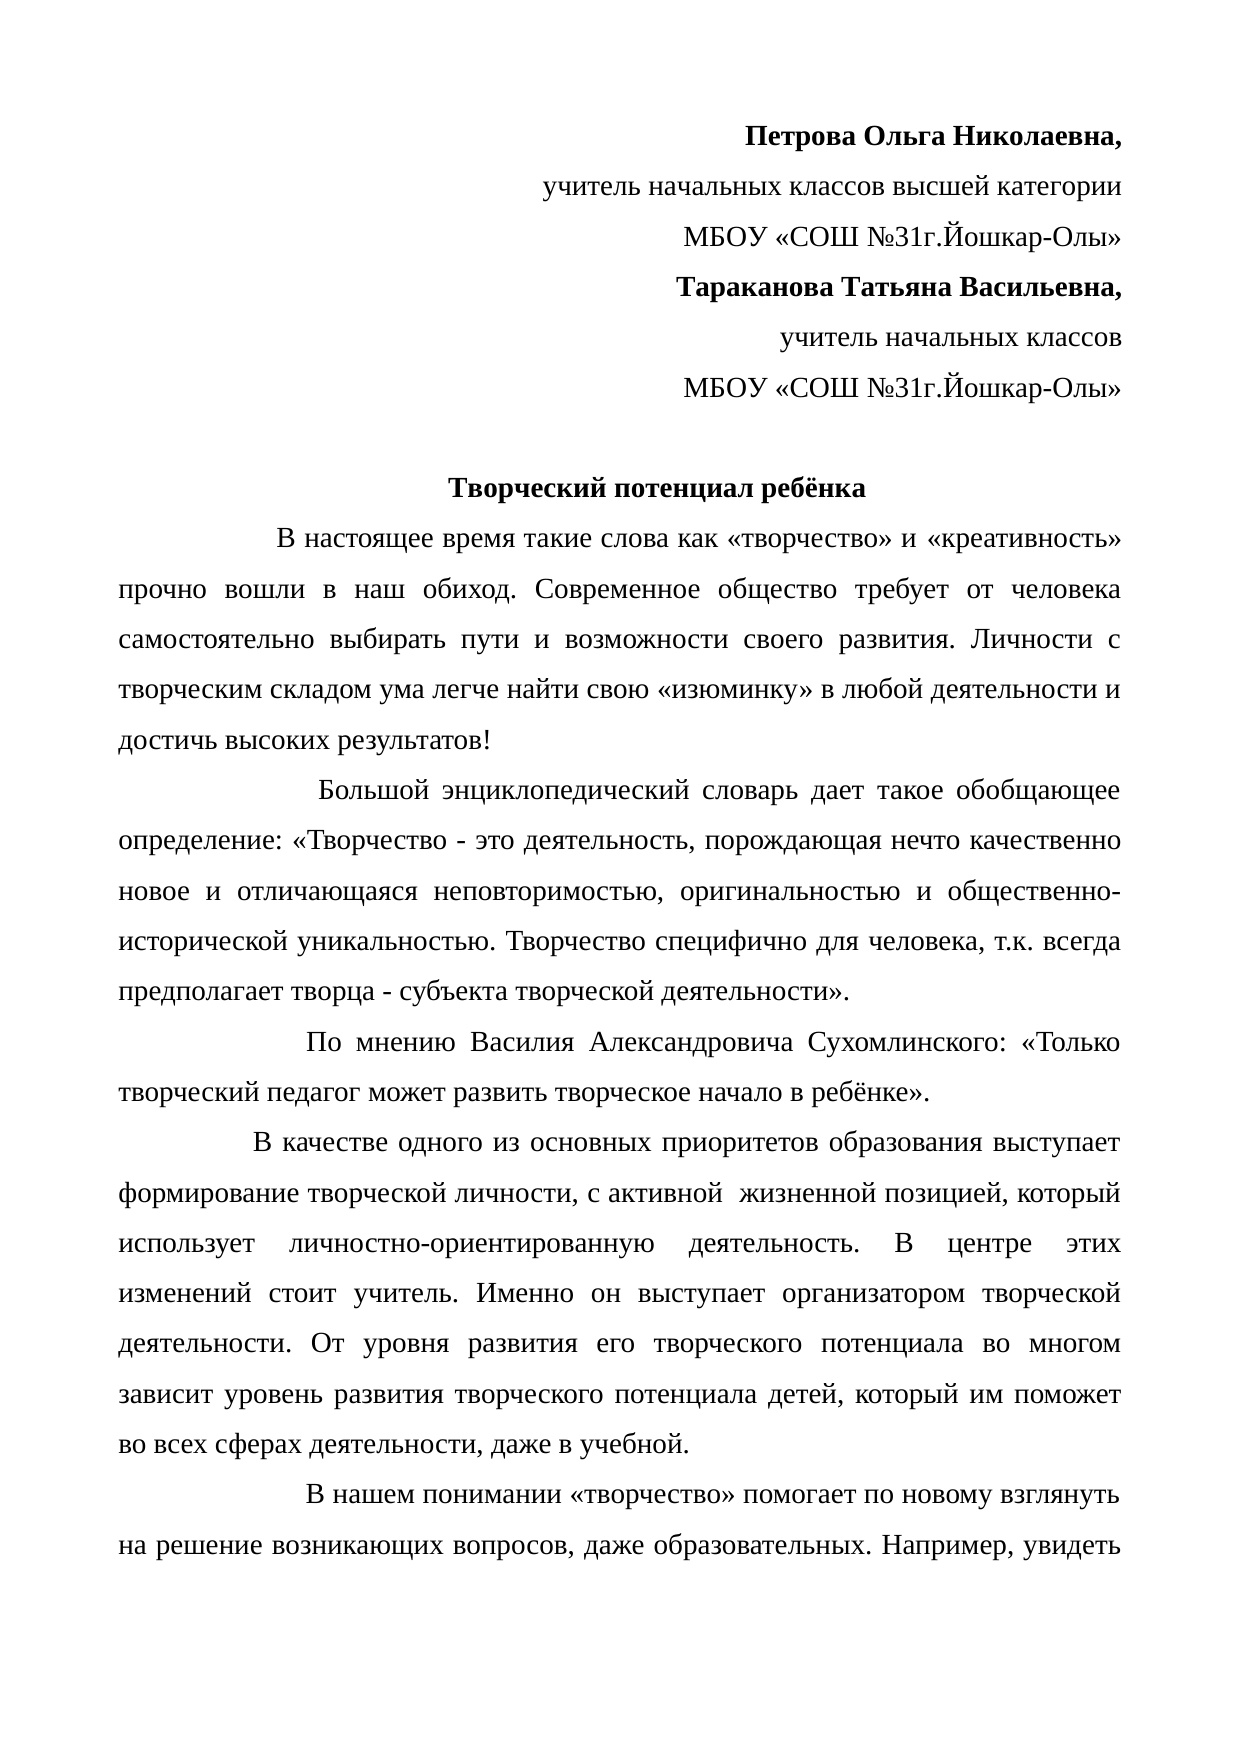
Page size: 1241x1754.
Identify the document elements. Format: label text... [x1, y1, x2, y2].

text Большой энциклопедический словарь дает такое обобщающее определение: «Творчество - это деятельность, порождающая нечто качественно новое и отличающаяся неповторимостью, оригинальностью и общественно-исторической уникальностью. Творчество специфично для человека, т.к. всегда предполагает творца - субъекта творческой деятельности». [118, 772, 1122, 1007]
text По мнению Василия Александровича Сухомлинского: «Только творческий педагог может развить творческое начало в ребёнке». [118, 1024, 1122, 1108]
text Творческий потенциал ребёнка [118, 470, 1122, 504]
text Тараканова Татьяна Васильевна, [118, 269, 1122, 303]
text учитель начальных классов высшей категории [118, 168, 1122, 202]
text МБОУ «СОШ №31г.Йошкар-Олы» [118, 219, 1122, 252]
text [118, 1477, 1122, 1560]
text Петрова Ольга Николаевна, [118, 118, 1122, 152]
text В качестве одного из основных приоритетов образования выступает формирование творческой личности, с активной жизненной позицией, который использует личностно-ориентированную деятельность. В центре этих изменений стоит учитель. Именно он выступает организатором творческой деятельности. От уровня развития его творческого потенциала во многом зависит уровень развития творческого потенциала детей, который им поможет во всех сферах деятельности, даже в учебной. [118, 1124, 1122, 1460]
text В настоящее время такие слова как «творчество» и «креативность» прочно вошли в наш обиход. Современное общество требует от человека самостоятельно выбирать пути и возможности своего развития. Личности с творческим складом ума легче найти свою «изюминку» в любой деятельности и достичь высоких результатов! [118, 521, 1122, 755]
text учитель начальных классов [118, 319, 1122, 353]
text МБОУ «СОШ №31г.Йошкар-Олы» [118, 370, 1122, 403]
